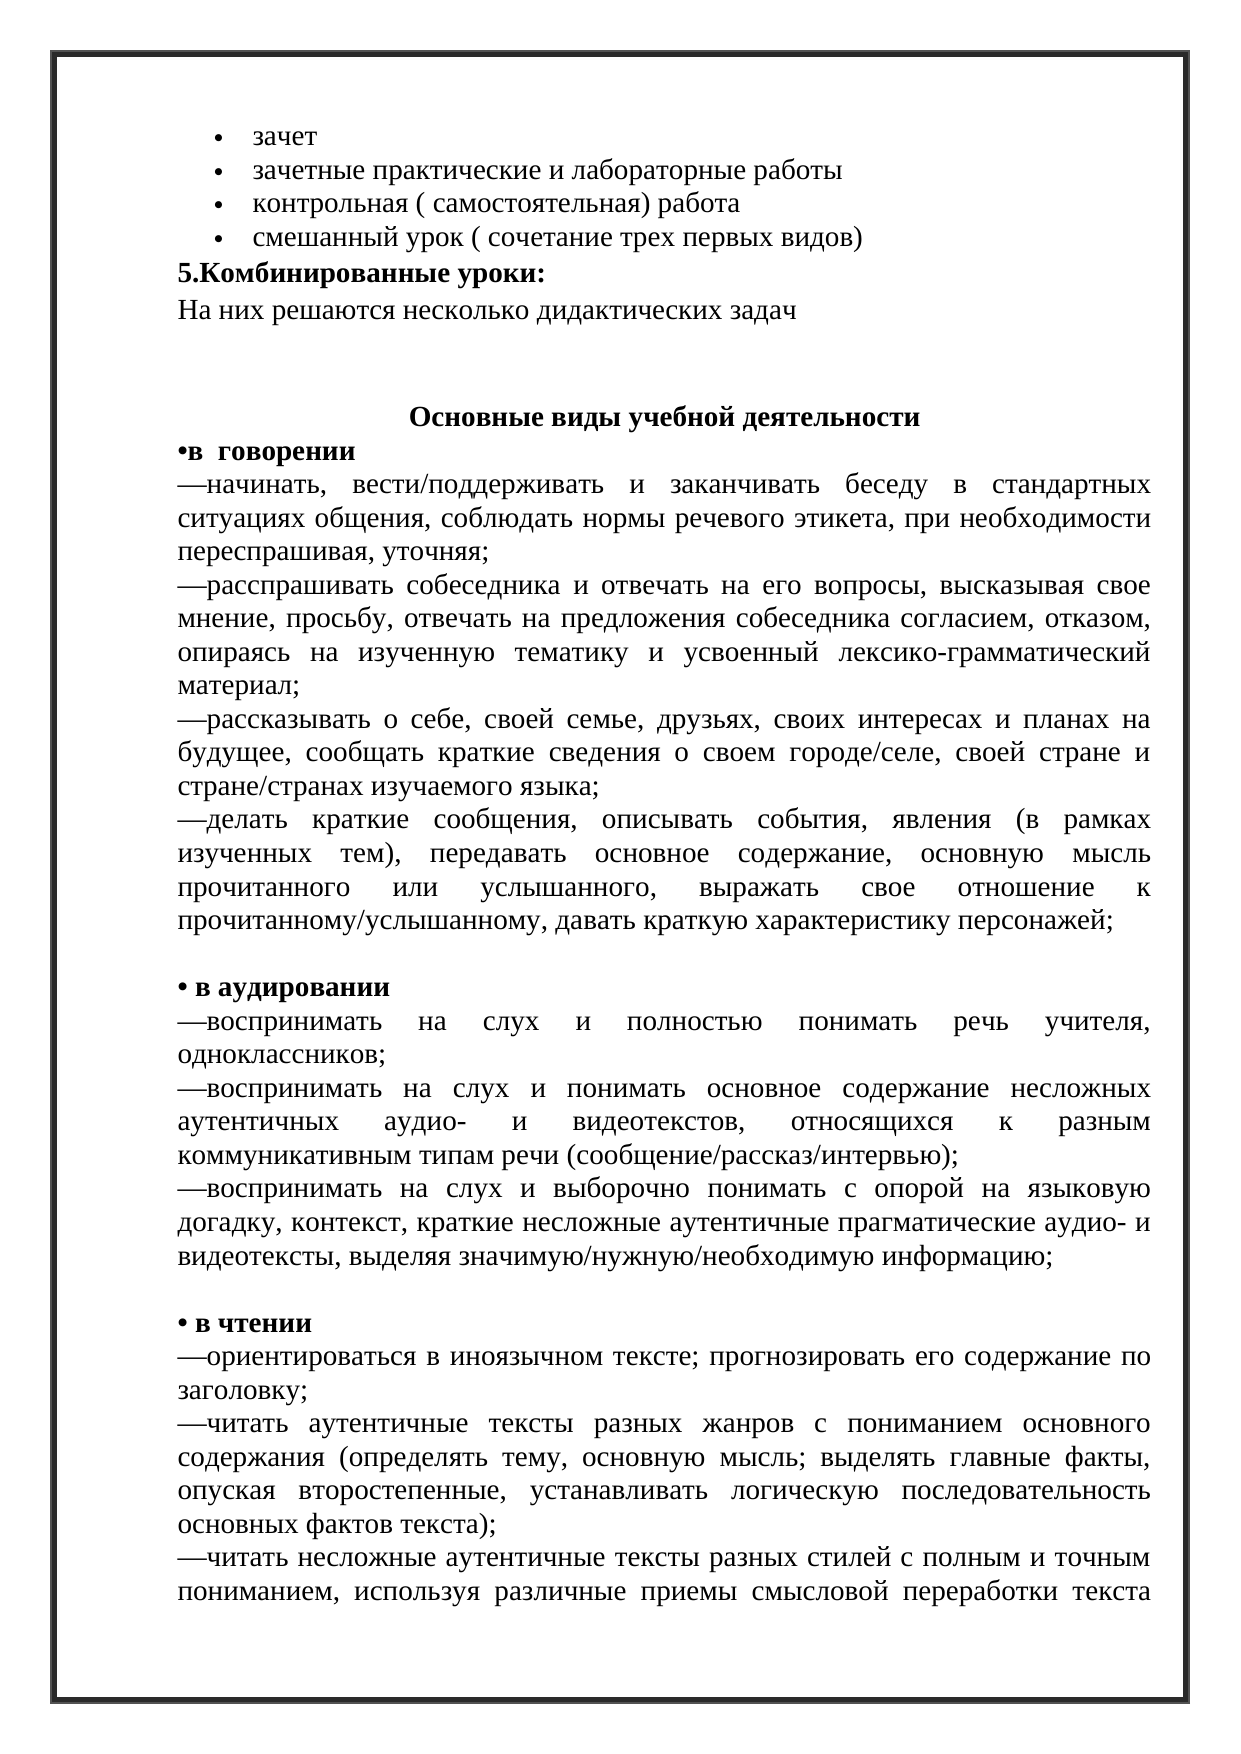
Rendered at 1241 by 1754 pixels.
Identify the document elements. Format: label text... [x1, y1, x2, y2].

text —расспрашивать собеседника и отвечать на его вопросы, высказывая свое мнение, просьбу, отвечать на предложения собеседника согласием, отказом, опираясь на изученную тематику и усвоенный лексико-грамматический материал; [177, 567, 1152, 701]
text •в говорении [177, 433, 1152, 466]
list зачетные практические и лабораторные работы [215, 152, 1152, 185]
text —начинать, вести/поддерживать и заканчивать беседу в стандартных ситуациях общения, соблюдать нормы речевого этикета, при необходимости переспрашивая, уточняя; [177, 466, 1152, 567]
text Основные виды учебной деятельности [177, 399, 1152, 433]
text —рассказывать о себе, своей семье, друзьях, своих интересах и планах на будущее, сообщать краткие сведения о своем городе/селе, своей стране и стране/странах изучаемого языка; [177, 701, 1152, 802]
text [177, 1539, 1152, 1607]
list смешанный урок ( сочетание трех первых видов) [215, 219, 1152, 252]
text —воспринимать на слух и выборочно понимать с опорой на языковую догадку, контекст, краткие несложные аутентичные прагматические аудио- и видеотексты, выделяя значимую/нужную/необходимую информацию; [177, 1171, 1152, 1271]
text • в аудировании [177, 969, 1152, 1003]
text 5.Комбинированные уроки: [177, 256, 1152, 289]
text На них решаются несколько дидактических задач [177, 292, 1152, 326]
text —ориентироваться в иноязычном тексте; прогнозировать его содержание по заголовку; [177, 1338, 1152, 1405]
text —делать краткие сообщения, описывать события, явления (в рамках изученных тем), передавать основное содержание, основную мысль прочитанного или услышанного, выражать свое отношение к прочитанному/услышанному, давать краткую характеристику персонажей; [177, 802, 1152, 936]
text —воспринимать на слух и понимать основное содержание несложных аутентичных аудио- и видеотекстов, относящихся к разным коммуникативным типам речи (сообщение/рассказ/интервью); [177, 1070, 1152, 1171]
list зачет [215, 118, 1152, 152]
text —читать аутентичные тексты разных жанров с пониманием основного содержания (определять тему, основную мысль; выделять главные факты, опуская второстепенные, устанавливать логическую последовательность основных фактов текста); [177, 1405, 1152, 1539]
text • в чтении [177, 1305, 1152, 1338]
list контрольная ( самостоятельная) работа [215, 185, 1152, 219]
text —воспринимать на слух и полностью понимать речь учителя, одноклассников; [177, 1003, 1152, 1070]
